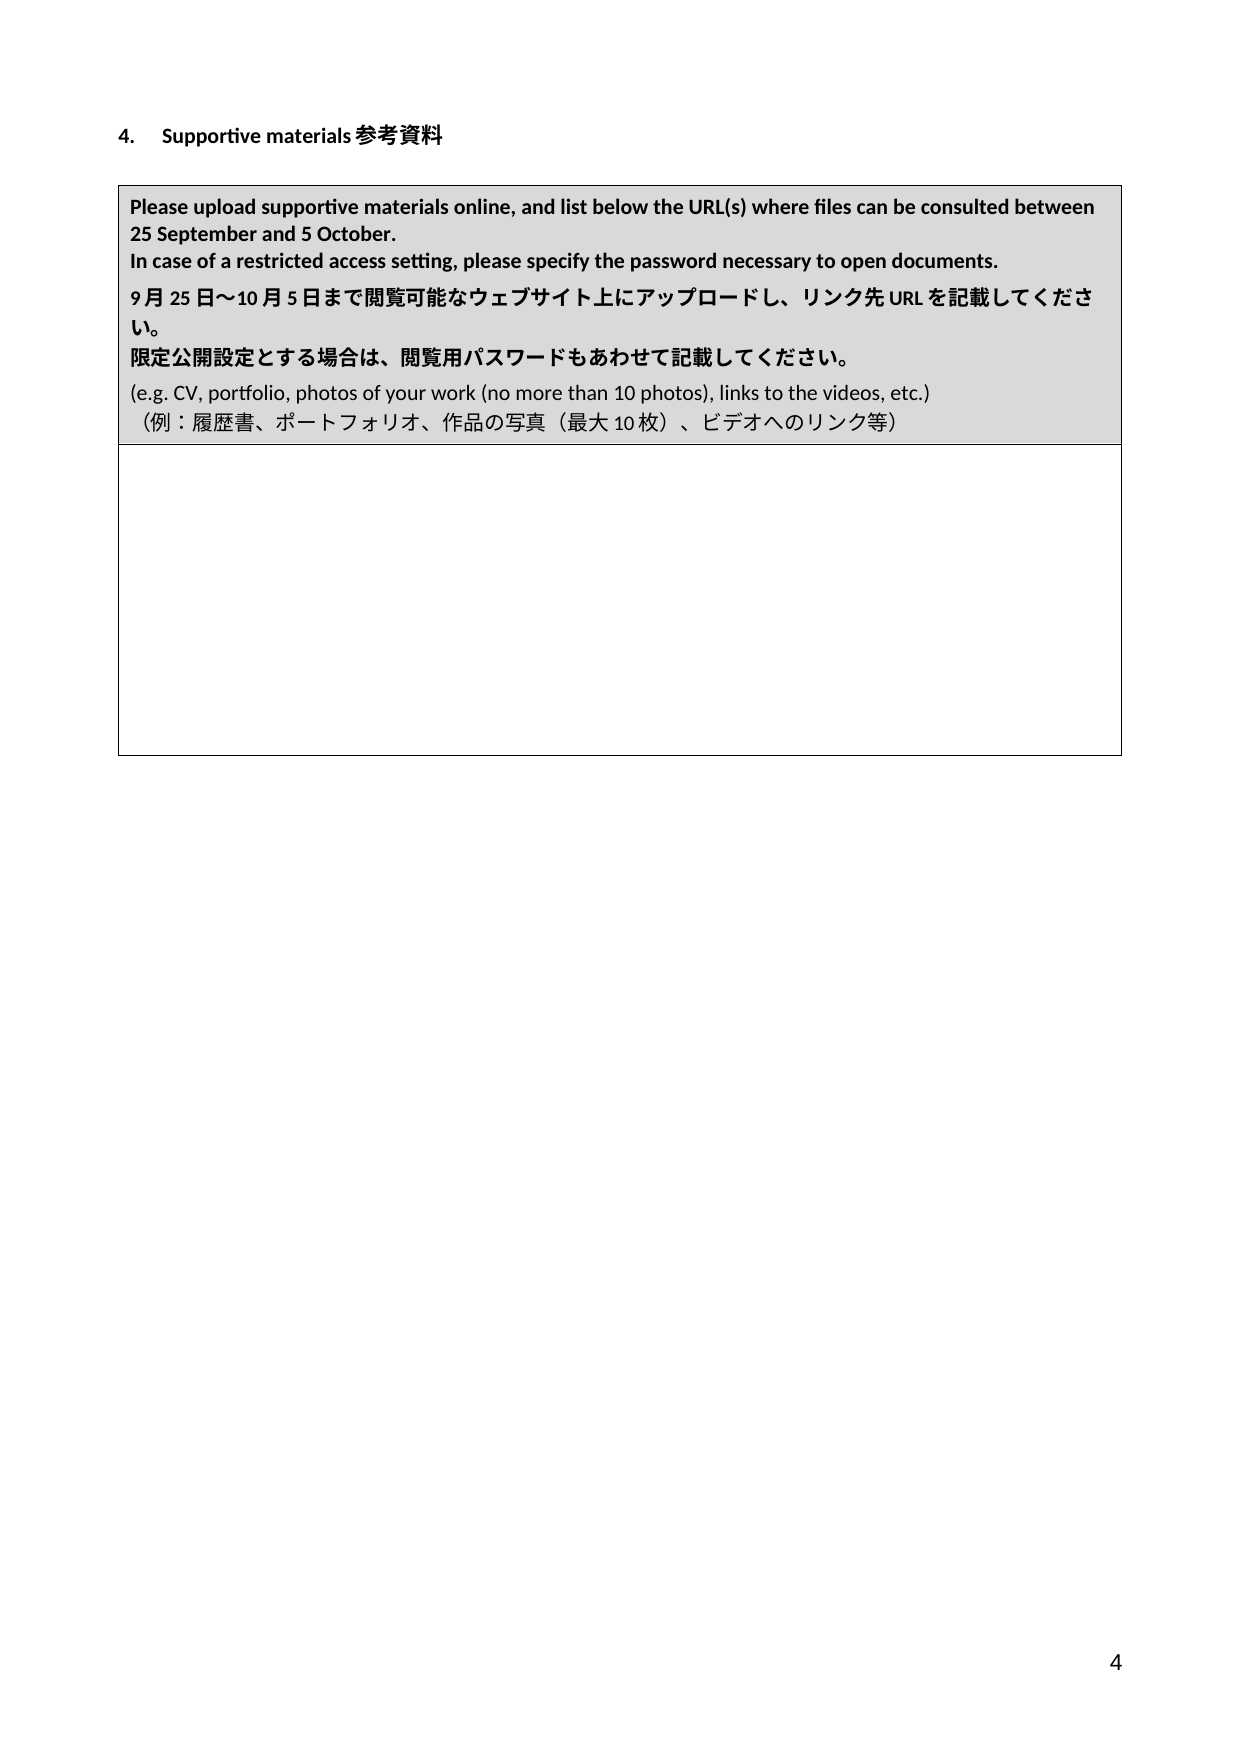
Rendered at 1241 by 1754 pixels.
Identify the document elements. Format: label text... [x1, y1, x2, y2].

list Supportive materials参考資料 [118, 118, 1122, 150]
table_cell [119, 445, 1121, 755]
table_header Please upload supportive materials online, and list below the URL(s) where files can be consulted between 25 September and 5 October. In case of a restricted access setting, please specify the password necessary to open documents. 9月25日～10月5日まで閲覧可能なウェブサイト上にアップロードし、リンク先URLを記載してください。 限定公開設定とする場合は、閲覧用パスワードもあわせて記載してください。 (e.g. CV, portfolio, photos of your work (no more than 10 photos), links to the videos, etc.) （例：履歴書、ポートフォリオ、作品の写真（最大10枚）、ビデオへのリンク等） [119, 186, 1121, 443]
